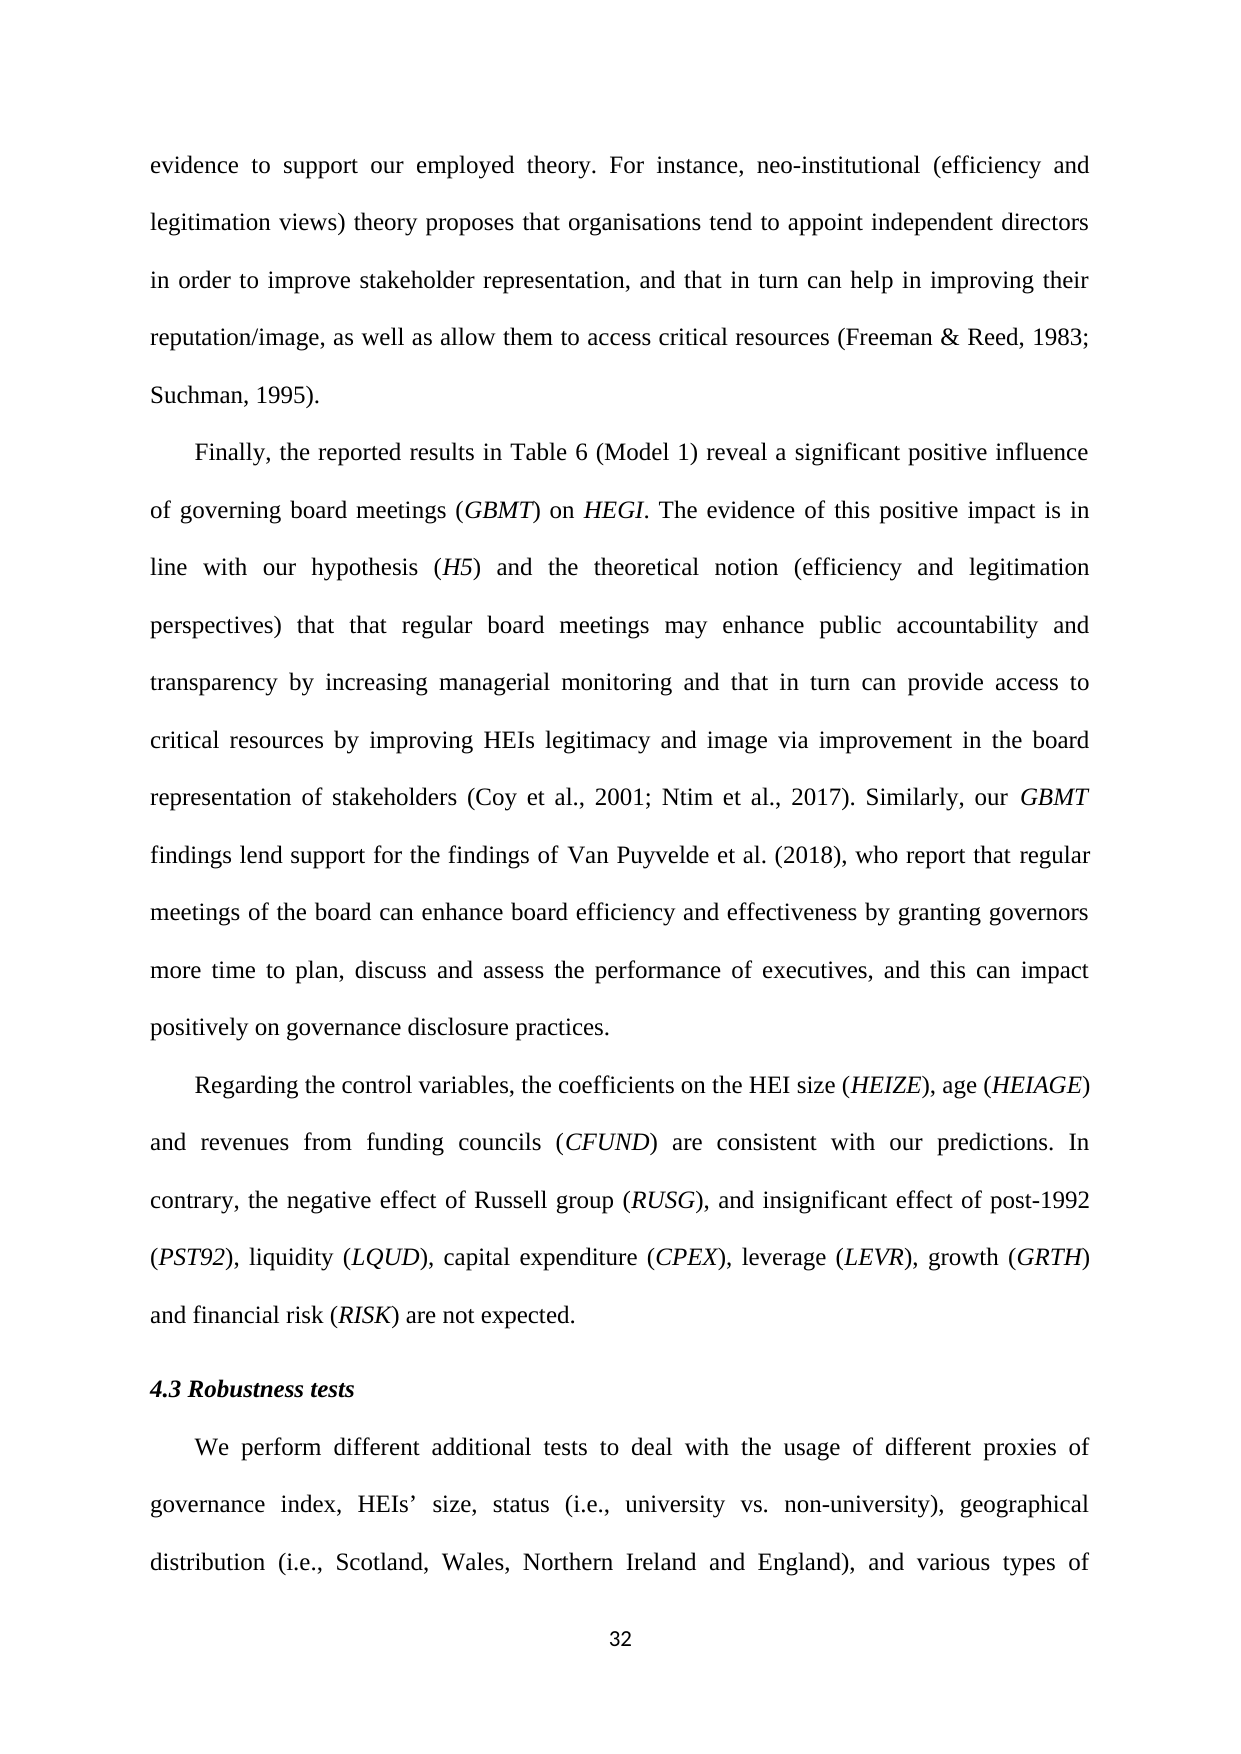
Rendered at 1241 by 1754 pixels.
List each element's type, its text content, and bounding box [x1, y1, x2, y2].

text 4.3 Robustness tests [150, 1374, 1090, 1403]
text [150, 1432, 1090, 1575]
text Finally, the reported results in Table 6 (Model 1) reveal a significant positive influence of governing board meetings (GBMT) on HEGI. The evidence of this positive impact is in line with our hypothesis (H5) and the theoretical notion (efficiency and legitimation perspectives) that that regular board meetings may enhance public accountability and transparency by increasing managerial monitoring and that in turn can provide access to critical resources by improving HEIs legitimacy and image via improvement in the board representation of stakeholders (Coy et al., 2001; Ntim et al., 2017). Similarly, our GBMT findings lend support for the findings of Van Puyvelde et al. (2018), who report that regular meetings of the board can enhance board efficiency and effectiveness by granting governors more time to plan, discuss and assess the performance of executives, and this can impact positively on governance disclosure practices. [150, 437, 1090, 1041]
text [150, 150, 1090, 409]
text Regarding the control variables, the coefficients on the HEI size (HEIZE), age (HEIAGE) and revenues from funding councils (CFUND) are consistent with our predictions. In contrary, the negative effect of Russell group (RUSG), and insignificant effect of post-1992 (PST92), liquidity (LQUD), capital expenditure (CPEX), leverage (LEVR), growth (GRTH) and financial risk (RISK) are not expected. [150, 1070, 1090, 1329]
